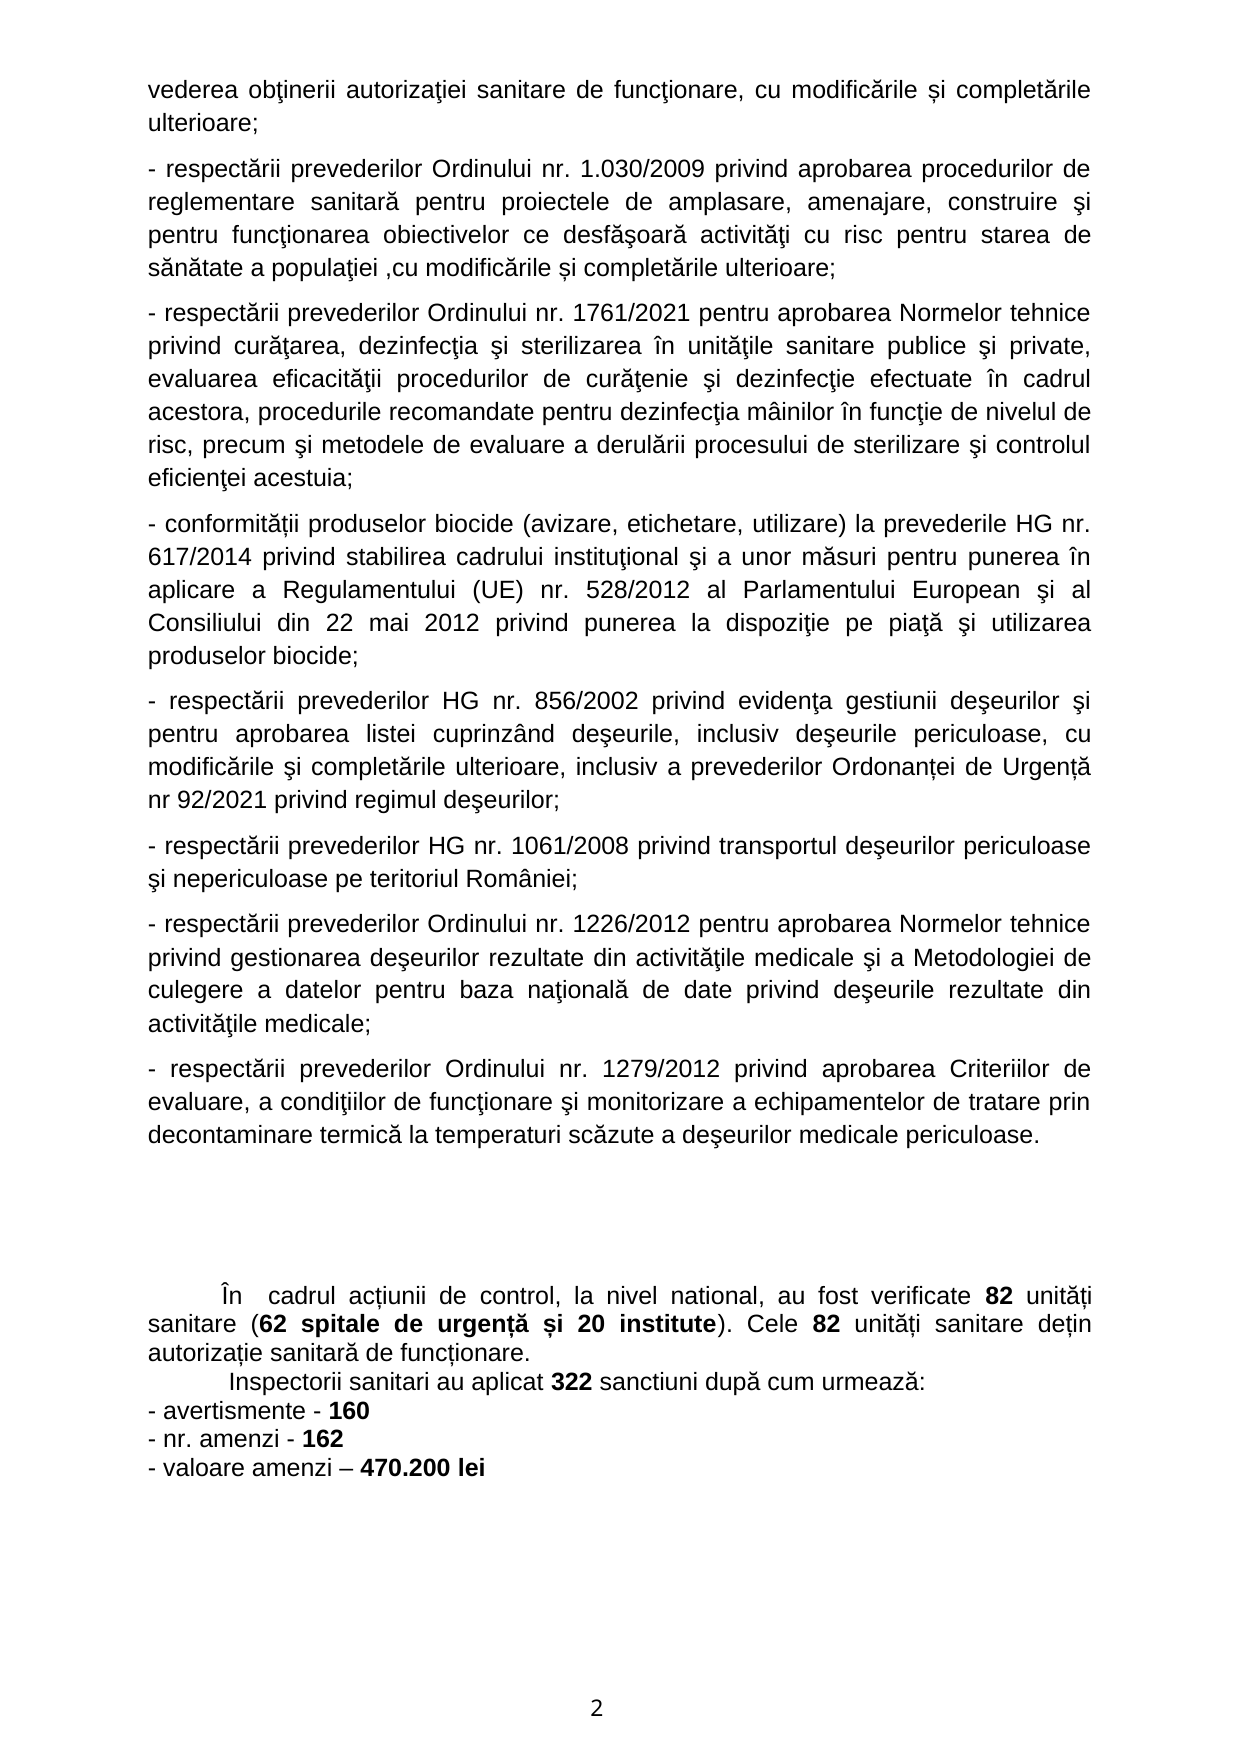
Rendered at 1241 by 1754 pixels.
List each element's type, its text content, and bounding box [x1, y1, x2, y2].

text În cadrul acțiunii de control, la nivel national, au fost verificate 82 unități sanitare (62 spitale de urgență și 20 institute). Cele 82 unități sanitare dețin autorizație sanitară de funcționare. [148, 1281, 1093, 1367]
text - nr. amenzi - 162 [148, 1424, 1093, 1453]
text - respectării prevederilor Ordinului nr. 1.030/2009 privind aprobarea procedurilor de reglementare sanitară pentru proiectele de amplasare, amenajare, construire şi pentru funcţionarea obiectivelor ce desfăşoară activităţi cu risc pentru starea de sănătate a populaţiei ,cu modificările și completările ulterioare; [148, 153, 1093, 281]
text - respectării prevederilor HG nr. 1061/2008 privind transportul deşeurilor periculoase şi nepericuloase pe teritoriul României; [148, 831, 1093, 893]
text - respectării prevederilor Ordinului nr. 1279/2012 privind aprobarea Criteriilor de evaluare, a condiţiilor de funcţionare şi monitorizare a echipamentelor de tratare prin decontaminare termică la temperaturi scăzute a deşeurilor medicale periculoase. [148, 1054, 1093, 1149]
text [148, 75, 1093, 137]
text - valoare amenzi – 470.200 lei [148, 1453, 1093, 1482]
text - respectării prevederilor Ordinului nr. 1761/2021 pentru aprobarea Normelor tehnice privind curăţarea, dezinfecţia şi sterilizarea în unităţile sanitare publice şi private, evaluarea eficacităţii procedurilor de curăţenie şi dezinfecţie efectuate în cadrul acestora, procedurile recomandate pentru dezinfecţia mâinilor în funcţie de nivelul de risc, precum şi metodele de evaluare a derulării procesului de sterilizare şi controlul eficienţei acestuia; [148, 298, 1093, 492]
text - respectării prevederilor HG nr. 856/2002 privind evidenţa gestiunii deşeurilor şi pentru aprobarea listei cuprinzând deşeurile, inclusiv deşeurile periculoase, cu modificările şi completările ulterioare, inclusiv a prevederilor Ordonanței de Urgență nr 92/2021 privind regimul deşeurilor; [148, 686, 1093, 814]
text - avertismente - 160 [148, 1396, 1093, 1424]
text - respectării prevederilor Ordinului nr. 1226/2012 pentru aprobarea Normelor tehnice privind gestionarea deşeurilor rezultate din activităţile medicale şi a Metodologiei de culegere a datelor pentru baza naţională de date privind deşeurile rezultate din activităţile medicale; [148, 909, 1093, 1037]
text - conformității produselor biocide (avizare, etichetare, utilizare) la prevederile HG nr. 617/2014 privind stabilirea cadrului instituţional şi a unor măsuri pentru punerea în aplicare a Regulamentului (UE) nr. 528/2012 al Parlamentului European şi al Consiliului din 22 mai 2012 privind punerea la dispoziţie pe piaţă şi utilizarea produselor biocide; [148, 509, 1093, 669]
text Inspectorii sanitari au aplicat 322 sanctiuni după cum urmează: [148, 1367, 1093, 1396]
